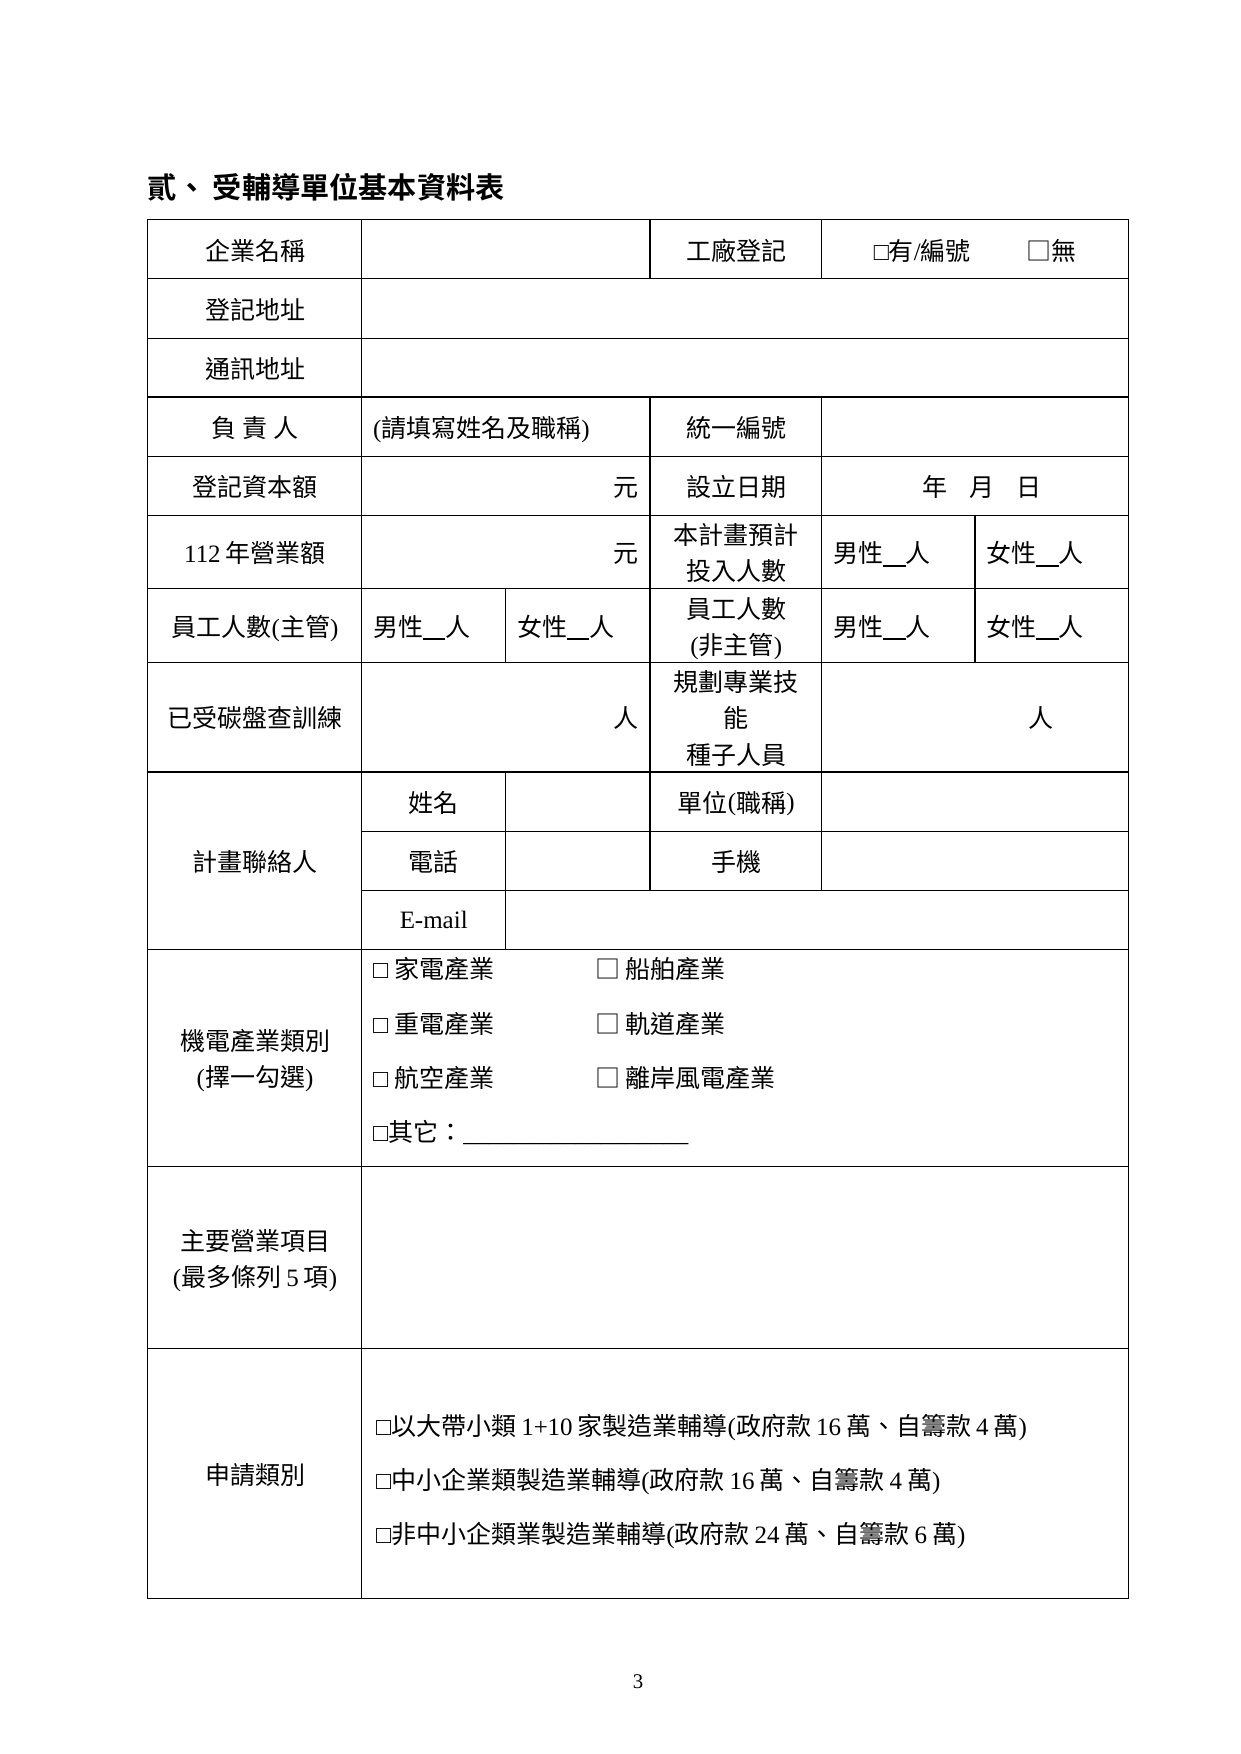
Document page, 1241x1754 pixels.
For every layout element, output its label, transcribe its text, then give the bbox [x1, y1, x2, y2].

table_cell 計畫聯絡人 [148, 773, 361, 949]
table_cell 男性 人 [822, 589, 974, 662]
table_cell 年 月 日 [822, 457, 1128, 514]
table_cell 姓名 [362, 773, 505, 831]
table_cell 登記資本額 [148, 457, 361, 514]
table_cell 單位(職稱) [651, 773, 821, 831]
table_cell 本計畫預計投入人數 [651, 516, 821, 588]
table_cell 員工人數 (非主管) [651, 589, 821, 662]
table_cell [362, 1167, 1128, 1348]
table_cell 112年營業額 [148, 516, 361, 588]
table_cell E-mail [362, 891, 505, 949]
table_cell 女性 人 [976, 589, 1128, 662]
table_cell 申請類別 [148, 1349, 361, 1598]
table_cell 人 [822, 663, 1128, 771]
table_cell [506, 891, 1128, 949]
table_cell 員工人數(主管) [148, 589, 361, 662]
table_cell 女性 人 [506, 589, 649, 662]
table_cell [362, 339, 1128, 396]
table_cell [506, 832, 649, 889]
table_cell 元 [362, 457, 649, 514]
table_cell 規劃專業技能 種子人員 [651, 663, 821, 771]
table_cell 女性 人 [976, 516, 1128, 588]
table_cell 男性 人 [362, 589, 505, 662]
table_cell [362, 279, 1128, 337]
table_cell 主要營業項目 (最多條列5項) [148, 1167, 361, 1348]
table_cell [822, 773, 1128, 831]
table_cell (請填寫姓名及職稱) [362, 398, 649, 456]
table_cell □以大帶小類1+10家製造業輔導(政府款16萬、自籌款4萬) □中小企業類製造業輔導(政府款16萬、自籌款4萬) □非中小企類業製造業輔導(政府款24萬、自籌款6萬) [362, 1349, 1128, 1598]
table_cell 元 [362, 516, 649, 588]
table_cell 負 責 人 [148, 398, 361, 456]
table_header 工廠登記 [651, 220, 821, 278]
table_cell 通訊地址 [148, 339, 361, 396]
table_header □有/編號 □無 [822, 220, 1128, 278]
list 受輔導單位基本資料表 [148, 164, 1128, 207]
table_cell [822, 398, 1128, 456]
table_header 企業名稱 [148, 220, 361, 278]
table_cell □ 家電產業 □ 船舶產業 □ 重電產業 □ 軌道產業 □ 航空產業 □ 離岸風電產業 □其它：__________________ [362, 950, 1128, 1166]
table_cell [506, 773, 649, 831]
table_cell 統一編號 [651, 398, 821, 456]
table_cell [822, 832, 1128, 889]
table_cell 設立日期 [651, 457, 821, 514]
table_cell 手機 [651, 832, 821, 889]
table_cell 登記地址 [148, 279, 361, 337]
table_header [362, 220, 649, 278]
table_cell 機電產業類別 (擇一勾選) [148, 950, 361, 1166]
table_cell 人 [362, 663, 649, 771]
table_cell 電話 [362, 832, 505, 889]
table_cell 已受碳盤查訓練 [148, 663, 361, 771]
table_cell 男性 人 [822, 516, 974, 588]
